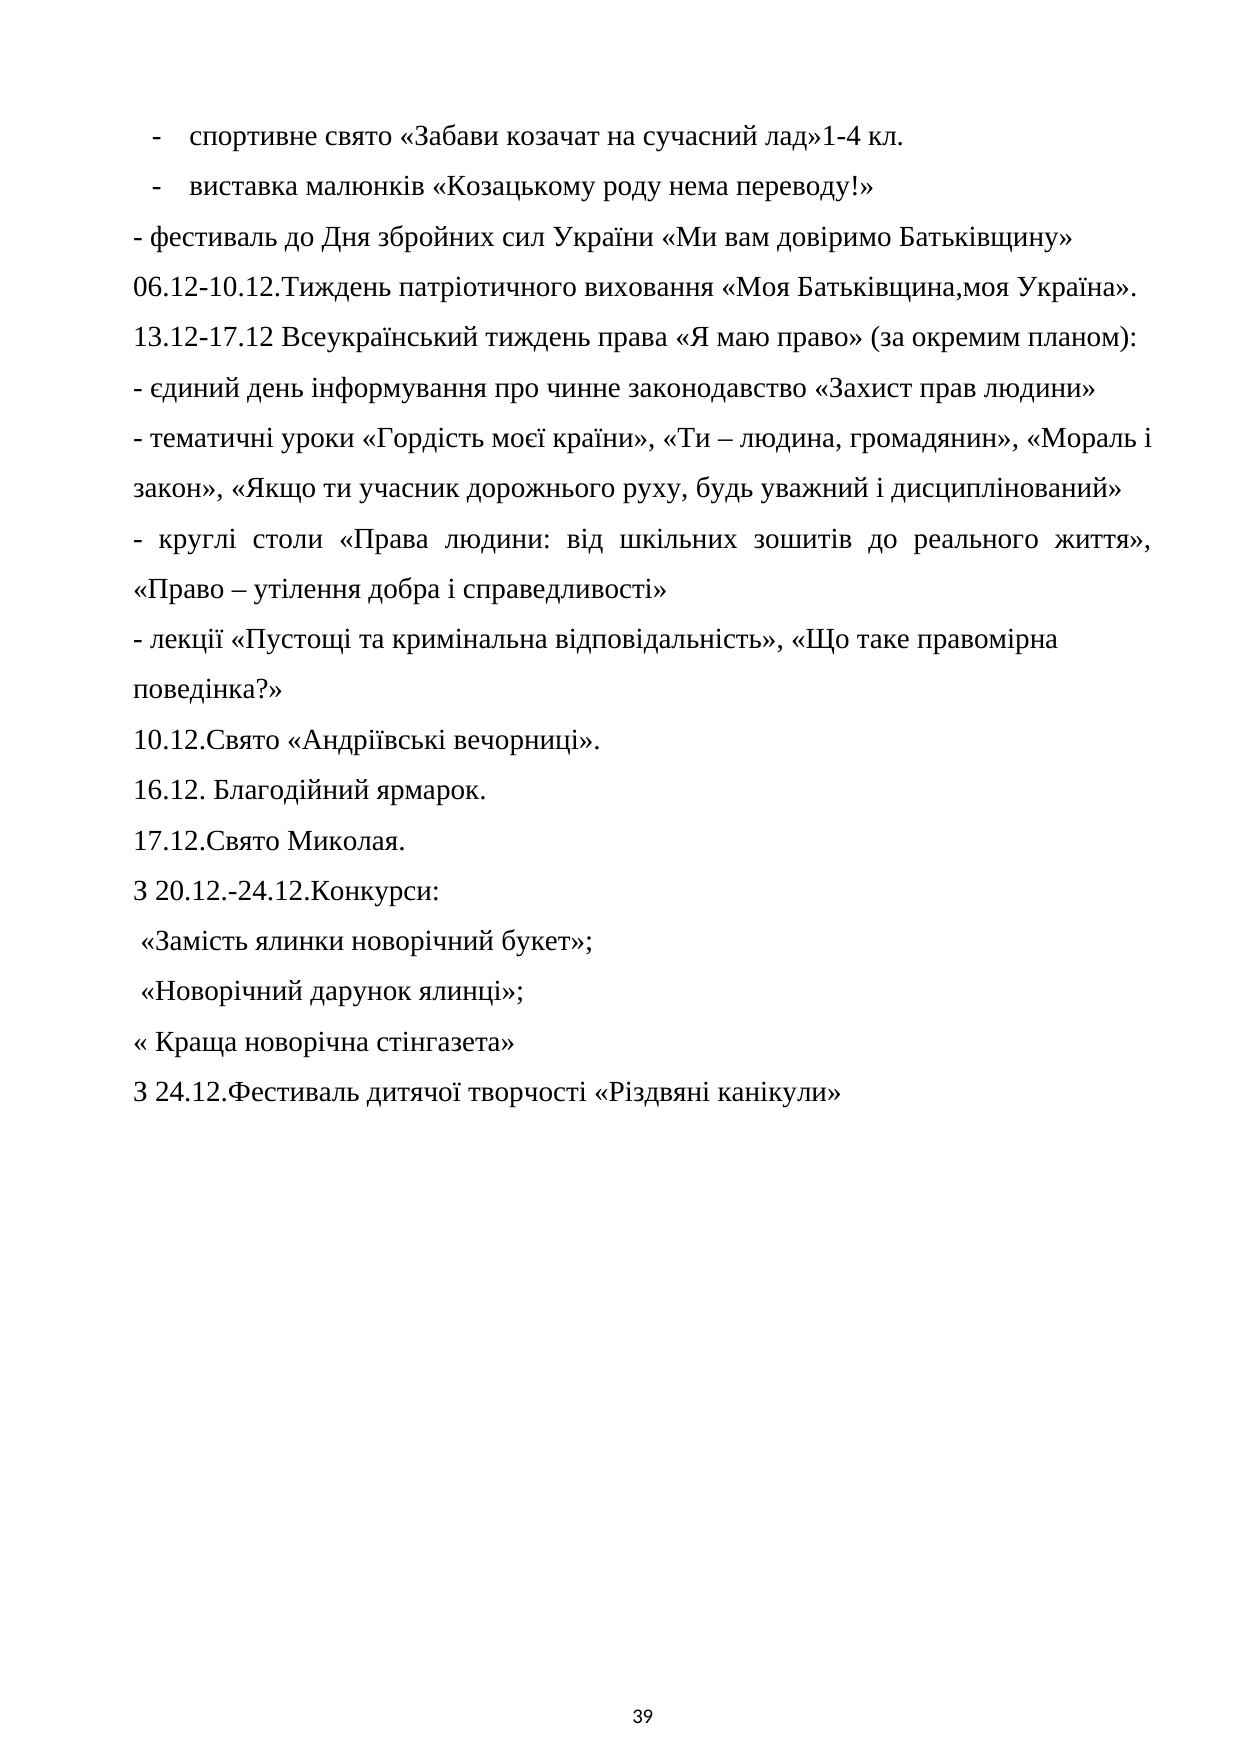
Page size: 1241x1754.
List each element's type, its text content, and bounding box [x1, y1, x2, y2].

text « Краща новорічна стінгазета» [133, 1024, 1153, 1057]
text 06.12-10.12.Тиждень патріотичного виховання «Моя Батьківщина,моя Україна». [133, 269, 1153, 303]
text «Новорічний дарунок ялинці»; [133, 973, 1153, 1007]
text - фестиваль до Дня збройних сил України «Ми вам довіримо Батьківщину» [133, 219, 1153, 252]
text - лекції «Пустощі та кримінальна відповідальність», «Що таке правомірна поведінка?» [133, 621, 1153, 705]
text 10.12.Свято «Андріївські вечорниці». [133, 722, 1153, 756]
text - круглі столи «Права людини: від шкільних зошитів до реального життя», «Право – утілення добра і справедливості» [133, 521, 1153, 604]
text 13.12-17.12 Всеукраїнський тиждень права «Я маю право» (за окремим планом): [133, 319, 1153, 353]
text - тематичні уроки «Гордість моєї країни», «Ти – людина, громадянин», «Мораль і закон», «Якщо ти учасник дорожнього руху, будь уважний і дисциплінований» [133, 420, 1153, 504]
list спортивне свято «Забави козачат на сучасний лад»1-4 кл. [152, 118, 1153, 152]
text - єдиний день інформування про чинне законодавство «Захист прав людини» [133, 370, 1153, 403]
text З 24.12.Фестиваль дитячої творчості «Різдвяні канікули» [133, 1074, 1153, 1108]
text З 20.12.-24.12.Конкурси: [133, 873, 1153, 906]
list виставка малюнків «Козацькому роду нема переводу!» [152, 168, 1153, 202]
text 16.12. Благодійний ярмарок. [133, 772, 1153, 806]
text 17.12.Свято Миколая. [133, 823, 1153, 856]
text «Замість ялинки новорічний букет»; [133, 923, 1153, 957]
